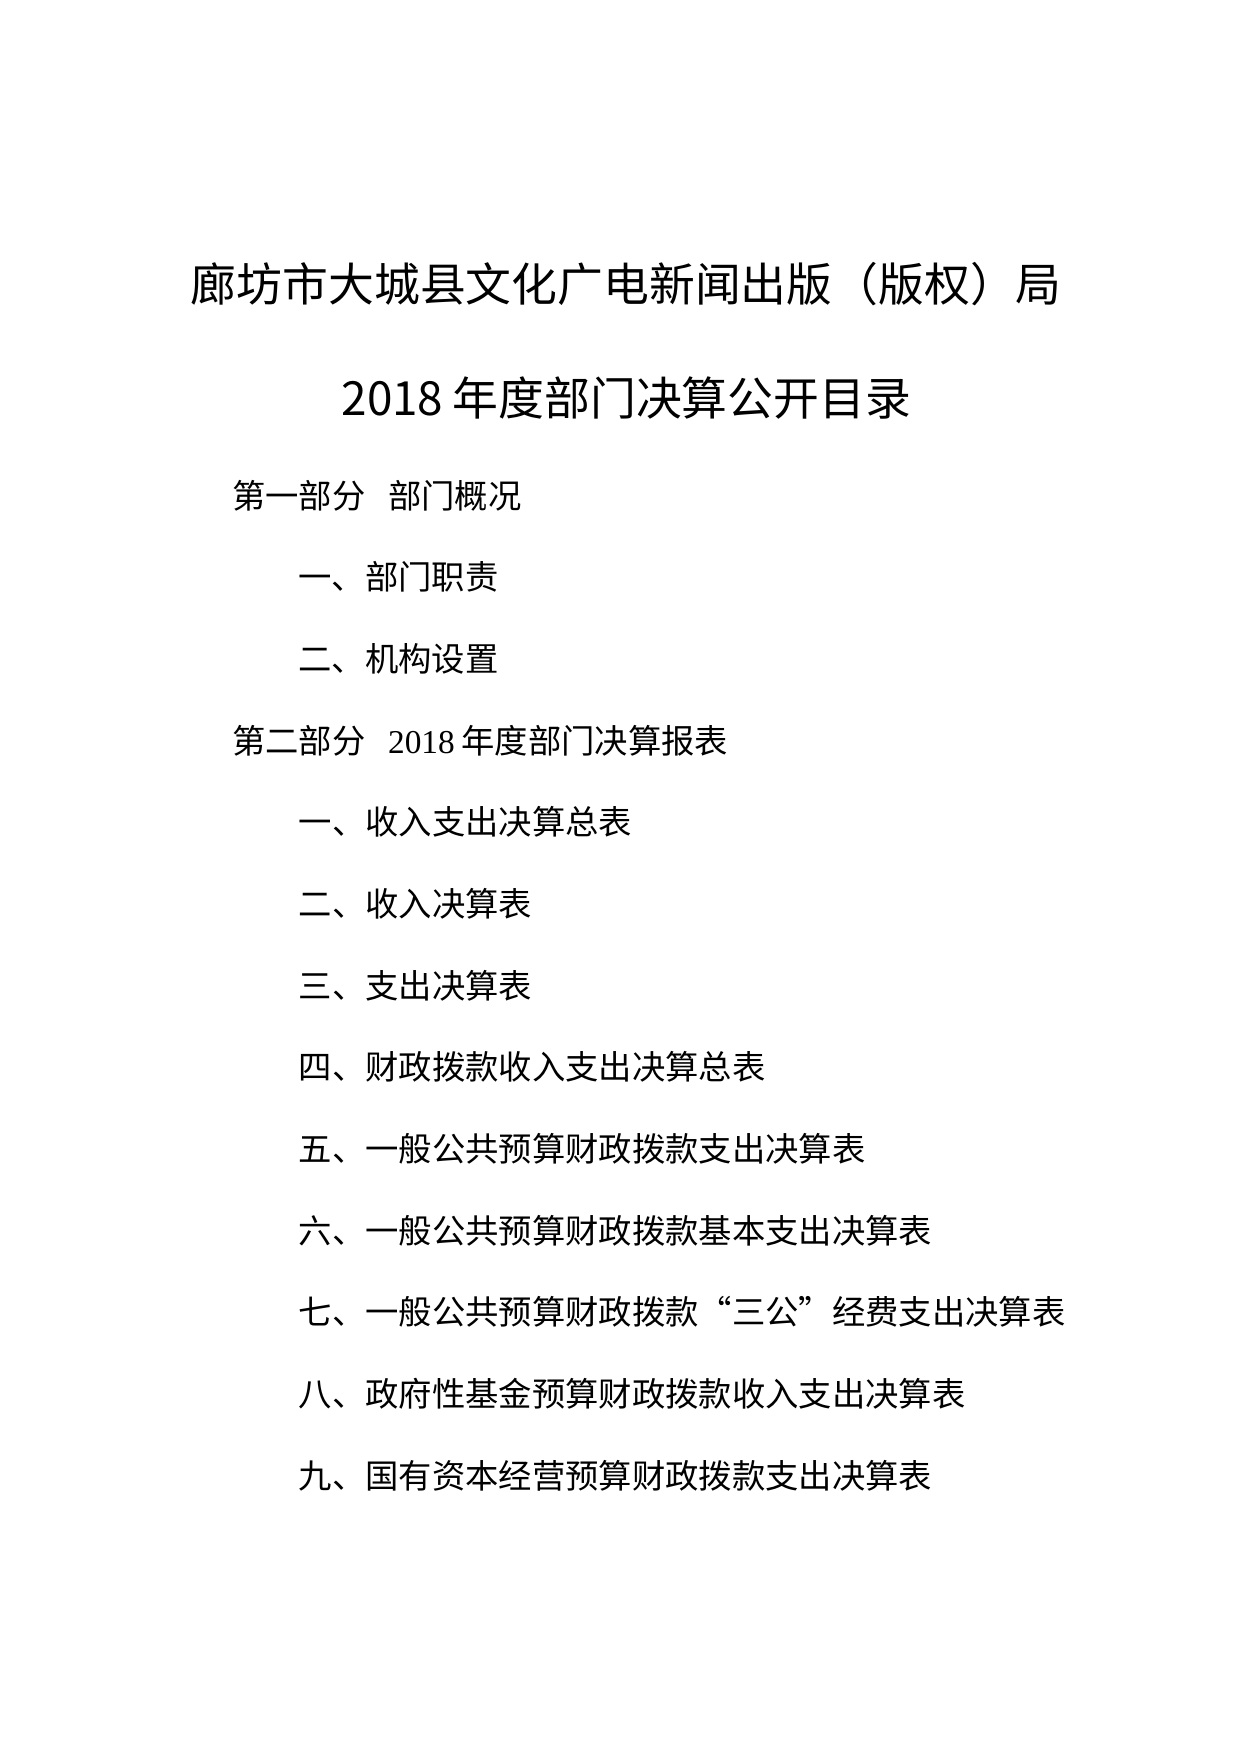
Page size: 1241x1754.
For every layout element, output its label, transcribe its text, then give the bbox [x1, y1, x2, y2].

list 部门职责 [165, 543, 1087, 608]
text 一、收入支出决算总表 [232, 788, 1087, 853]
text 七、一般公共预算财政拨款“三公”经费支出决算表 [232, 1278, 1087, 1343]
text 廊坊市大城县文化广电新闻出版（版权）局 [165, 233, 1087, 330]
text 九、国有资本经营预算财政拨款支出决算表 [232, 1441, 1087, 1506]
text 八、政府性基金预算财政拨款收入支出决算表 [232, 1359, 1087, 1424]
text 第一部分 部门概况 [165, 461, 1087, 526]
text 第二部分 2018年度部门决算报表 [165, 706, 1087, 771]
text 二、机构设置 [165, 624, 1087, 689]
text 五、一般公共预算财政拨款支出决算表 [232, 1114, 1087, 1179]
text 二、收入决算表 [232, 869, 1087, 934]
text 六、一般公共预算财政拨款基本支出决算表 [232, 1196, 1087, 1261]
text 三、支出决算表 [232, 951, 1087, 1016]
text 四、财政拨款收入支出决算总表 [232, 1033, 1087, 1098]
text 2018年度部门决算公开目录 [165, 347, 1087, 444]
